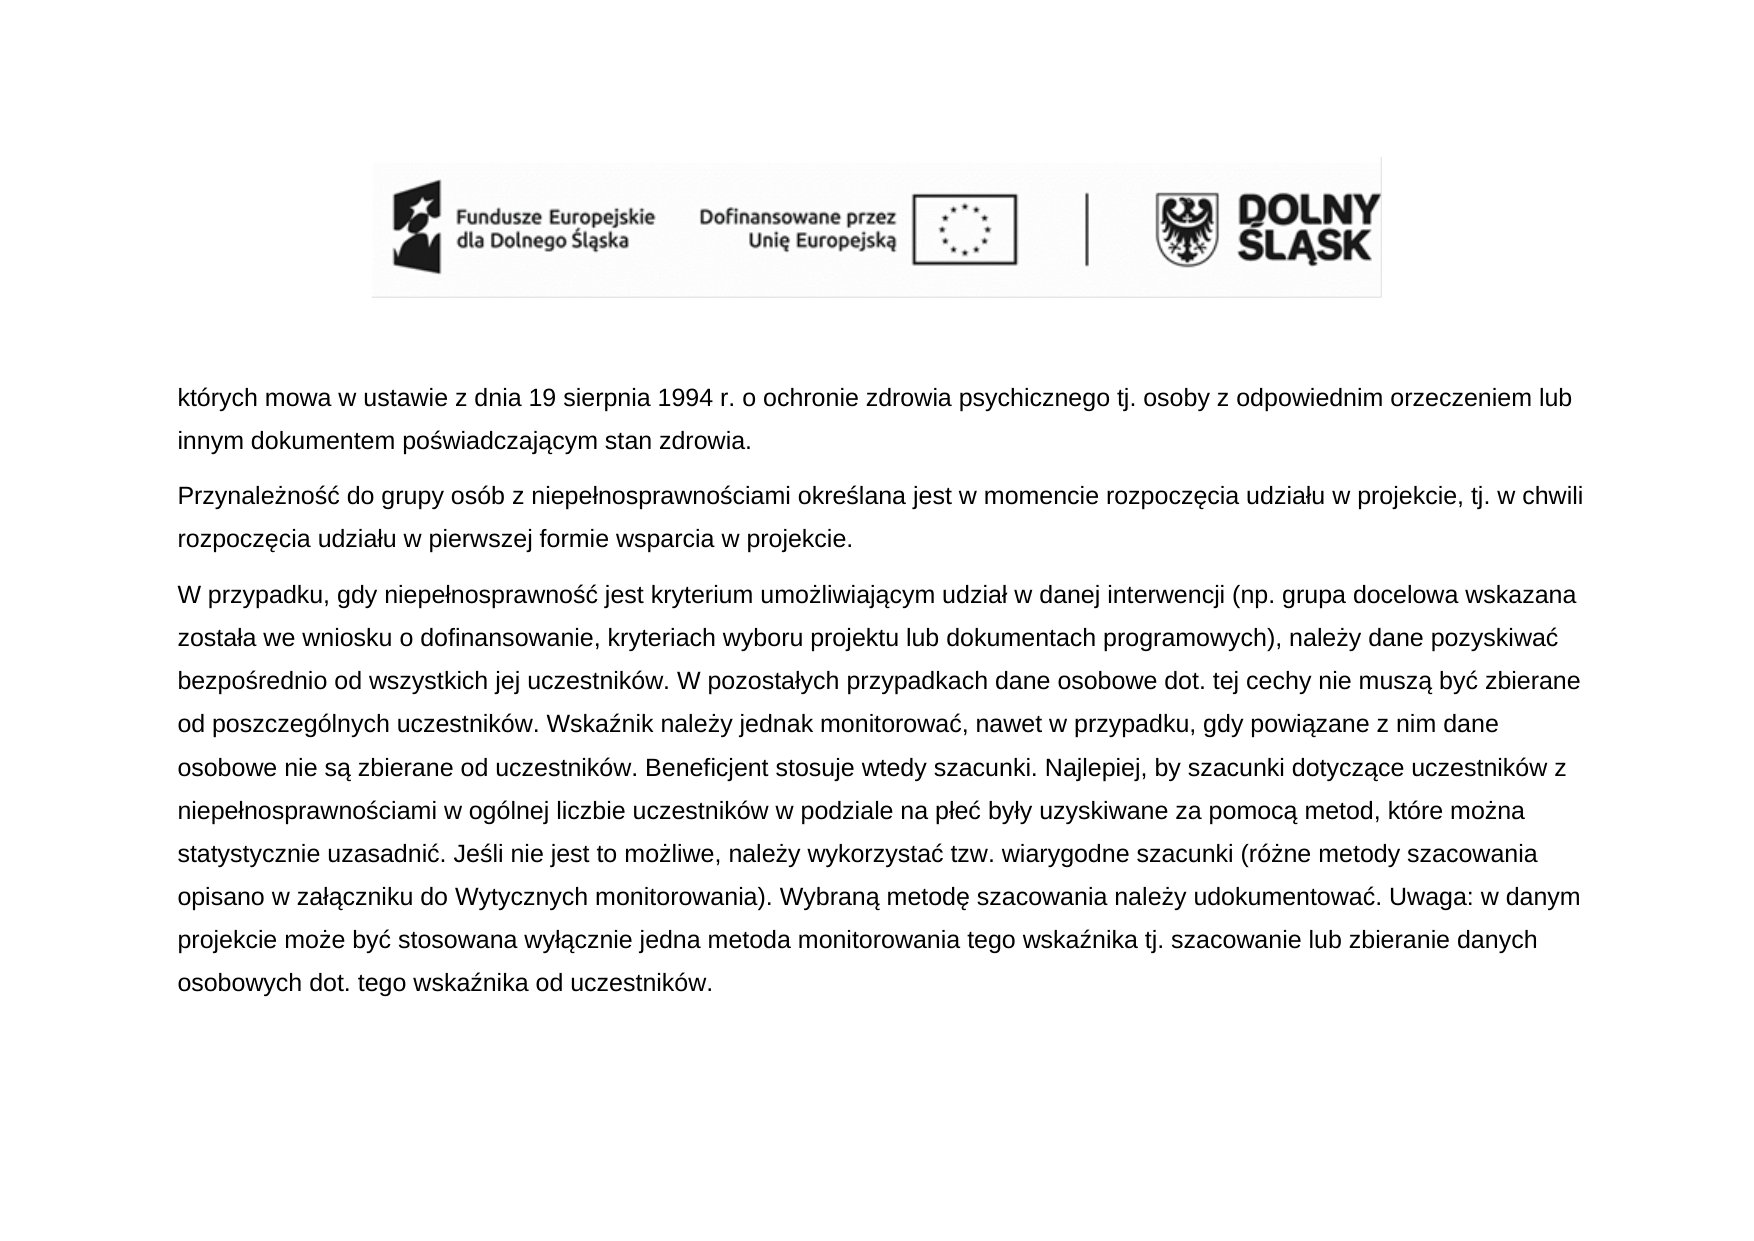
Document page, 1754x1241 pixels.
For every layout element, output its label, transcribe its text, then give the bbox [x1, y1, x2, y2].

text W przypadku, gdy niepełnosprawność jest kryterium umożliwiającym udział w danej interwencji (np. grupa docelowa wskazana została we wniosku o dofinansowanie, kryteriach wyboru projektu lub dokumentach programowych), należy dane pozyskiwać bezpośrednio od wszystkich jej uczestników. W pozostałych przypadkach dane osobowe dot. tej cechy nie muszą być zbierane od poszczególnych uczestników. Wskaźnik należy jednak monitorować, nawet w przypadku, gdy powiązane z nim dane osobowe nie są zbierane od uczestników. Beneficjent stosuje wtedy szacunki. Najlepiej, by szacunki dotyczące uczestników z niepełnosprawnościami w ogólnej liczbie uczestników w podziale na płeć były uzyskiwane za pomocą metod, które można statystycznie uzasadnić. Jeśli nie jest to możliwe, należy wykorzystać tzw. wiarygodne szacunki (różne metody szacowania opisano w załączniku do Wytycznych monitorowania). Wybraną metodę szacowania należy udokumentować. Uwaga: w danym projekcie może być stosowana wyłącznie jedna metoda monitorowania tego wskaźnika tj. szacowanie lub zbieranie danych osobowych dot. tego wskaźnika od uczestników. [177, 580, 1606, 997]
text Za osoby z niepełnosprawnościami uznaje się osoby niepełnosprawne w świetle przepisów ustawy z dnia 27 sierpnia 1997 r. o rehabilitacji zawodowej i społecznej oraz zatrudnianiu osób niepełnosprawnych, a także osoby z zaburzeniami psychicznymi, o których mowa w ustawie z dnia 19 sierpnia 1994 r. o ochronie zdrowia psychicznego tj. osoby z odpowiednim orzeczeniem lub innym dokumentem poświadczającym stan zdrowia. [177, 382, 1606, 454]
text Przynależność do grupy osób z niepełnosprawnościami określana jest w momencie rozpoczęcia udziału w projekcie, tj. w chwili rozpoczęcia udziału w pierwszej formie wsparcia w projekcie. [177, 481, 1606, 553]
picture [371, 157, 1383, 299]
